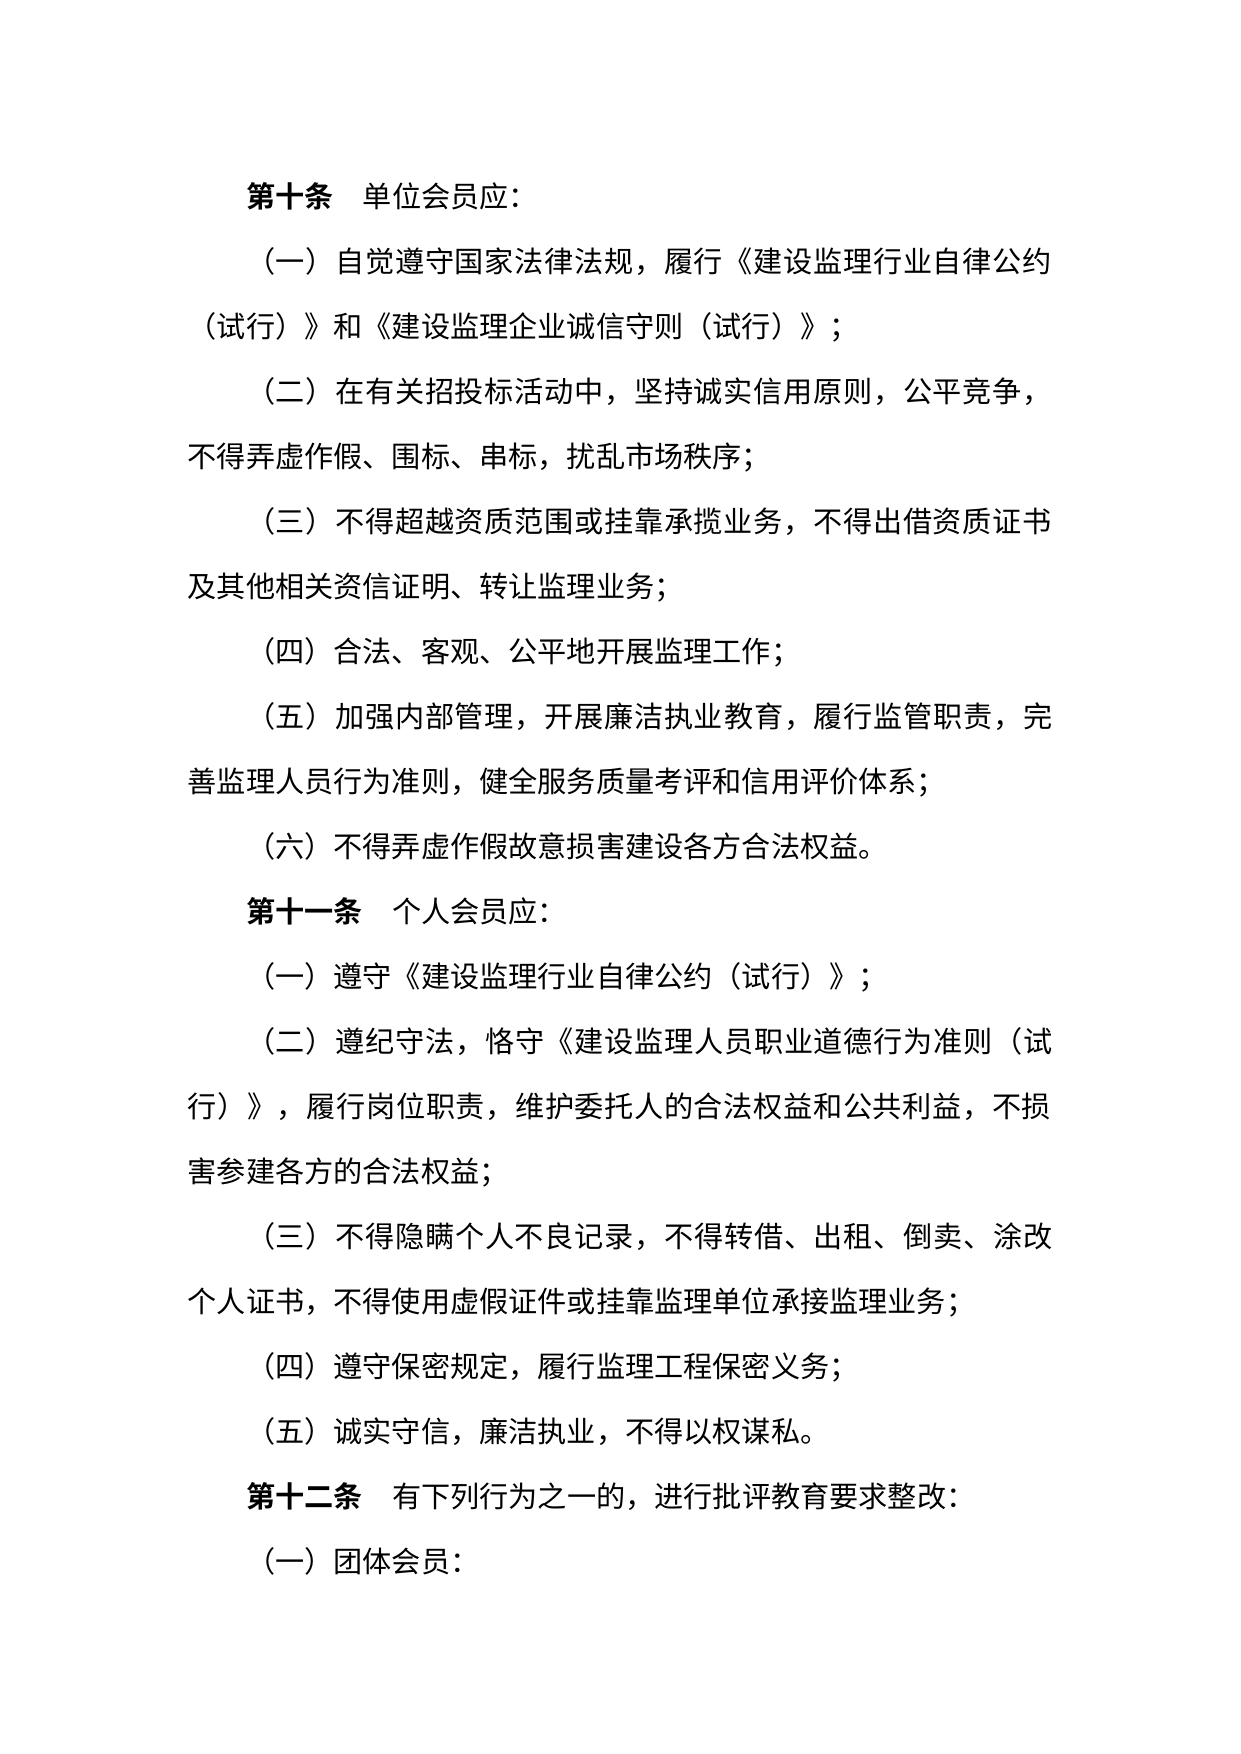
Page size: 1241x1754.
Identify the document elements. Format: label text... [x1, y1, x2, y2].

text （一）自觉遵守国家法律法规，履行《建设监理行业自律公约（试行）》和《建设监理企业诚信守则（试行）》； [187, 227, 1053, 357]
text （四）合法、客观、公平地开展监理工作； [187, 617, 1053, 682]
text （三）不得超越资质范围或挂靠承揽业务，不得出借资质证书及其他相关资信证明、转让监理业务； [187, 487, 1053, 617]
text （二）遵纪守法，恪守《建设监理人员职业道德行为准则（试行）》，履行岗位职责，维护委托人的合法权益和公共利益，不损害参建各方的合法权益； [187, 1007, 1053, 1202]
text （二）在有关招投标活动中，坚持诚实信用原则，公平竞争，不得弄虚作假、围标、串标，扰乱市场秩序； [187, 357, 1053, 487]
text 第十一条 个人会员应： [187, 877, 1053, 942]
text （六）不得弄虚作假故意损害建设各方合法权益。 [187, 812, 1053, 877]
text （五）加强内部管理，开展廉洁执业教育，履行监管职责，完善监理人员行为准则，健全服务质量考评和信用评价体系； [187, 682, 1053, 812]
text （五）诚实守信，廉洁执业，不得以权谋私。 [187, 1397, 1053, 1462]
text （一）团体会员： [187, 1527, 1053, 1592]
text （一）遵守《建设监理行业自律公约（试行）》； [187, 942, 1053, 1007]
text （四）遵守保密规定，履行监理工程保密义务； [187, 1332, 1053, 1397]
text （三）不得隐瞒个人不良记录，不得转借、出租、倒卖、涂改个人证书，不得使用虚假证件或挂靠监理单位承接监理业务； [187, 1202, 1053, 1332]
text 第十条 单位会员应： [187, 162, 1053, 227]
text 第十二条 有下列行为之一的，进行批评教育要求整改： [187, 1462, 1053, 1527]
